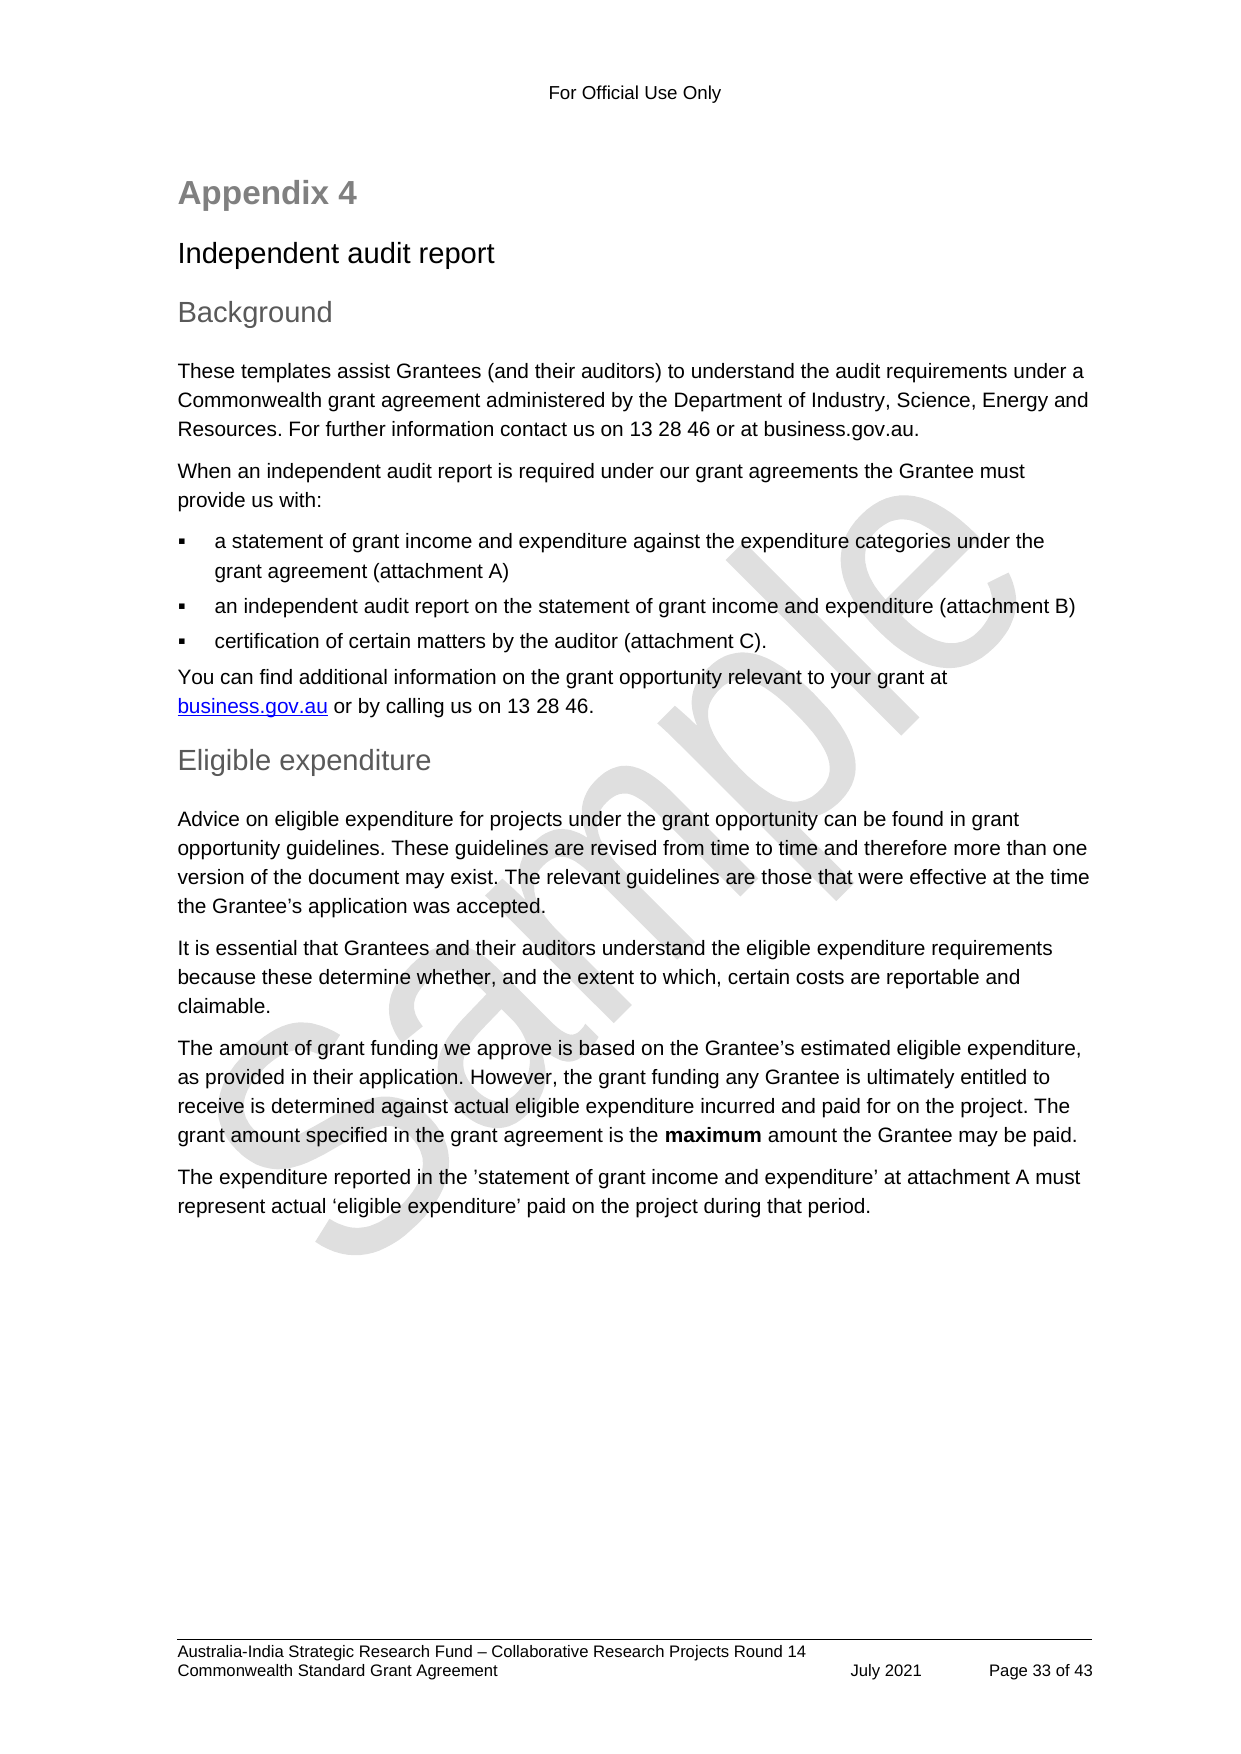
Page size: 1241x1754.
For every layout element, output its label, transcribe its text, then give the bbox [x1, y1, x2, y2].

text It is essential that Grantees and their auditors understand the eligible expenditure requirements because these determine whether, and the extent to which, certain costs are reportable and claimable. [177, 931, 1092, 1018]
text When an independent audit report is required under our grant agreements the Grantee must provide us with: [177, 453, 1092, 512]
text These templates assist Grantees (and their auditors) to understand the audit requirements under a Commonwealth grant agreement administered by the Department of Industry, Science, Energy and Resources. For further information contact us on 13 28 46 or at business.gov.au. [177, 353, 1092, 441]
list certification of certain matters by the auditor (attachment C). [177, 624, 1092, 653]
subtitle Appendix 4 [177, 173, 1092, 211]
text The amount of grant funding we approve is based on the Grantee’s estimated eligible expenditure, as provided in their application. However, the grant funding any Grantee is ultimately entitled to receive is determined against actual eligible expenditure incurred and paid for on the project. The grant amount specified in the grant agreement is the maximum amount the Grantee may be paid. [177, 1031, 1092, 1147]
text The expenditure reported in the ’statement of grant income and expenditure’ at attachment A must represent actual ‘eligible expenditure’ paid on the project during that period. [177, 1160, 1092, 1218]
list a statement of grant income and expenditure against the expenditure categories under the grant agreement (attachment A) [177, 524, 1092, 582]
subtitle Background [177, 295, 1092, 328]
text Advice on eligible expenditure for projects under the grant opportunity can be found in grant opportunity guidelines. These guidelines are revised from time to time and therefore more than one version of the document may exist. The relevant guidelines are those that were effective at the time the Grantee’s application was accepted. [177, 801, 1092, 918]
list an independent audit report on the statement of grant income and expenditure (attachment B) [177, 589, 1092, 618]
subtitle Independent audit report [177, 236, 1092, 270]
subtitle Eligible expenditure [177, 743, 1092, 776]
text You can find additional information on the grant opportunity relevant to your grant at business.gov.au or by calling us on 13 28 46. [177, 659, 1092, 718]
